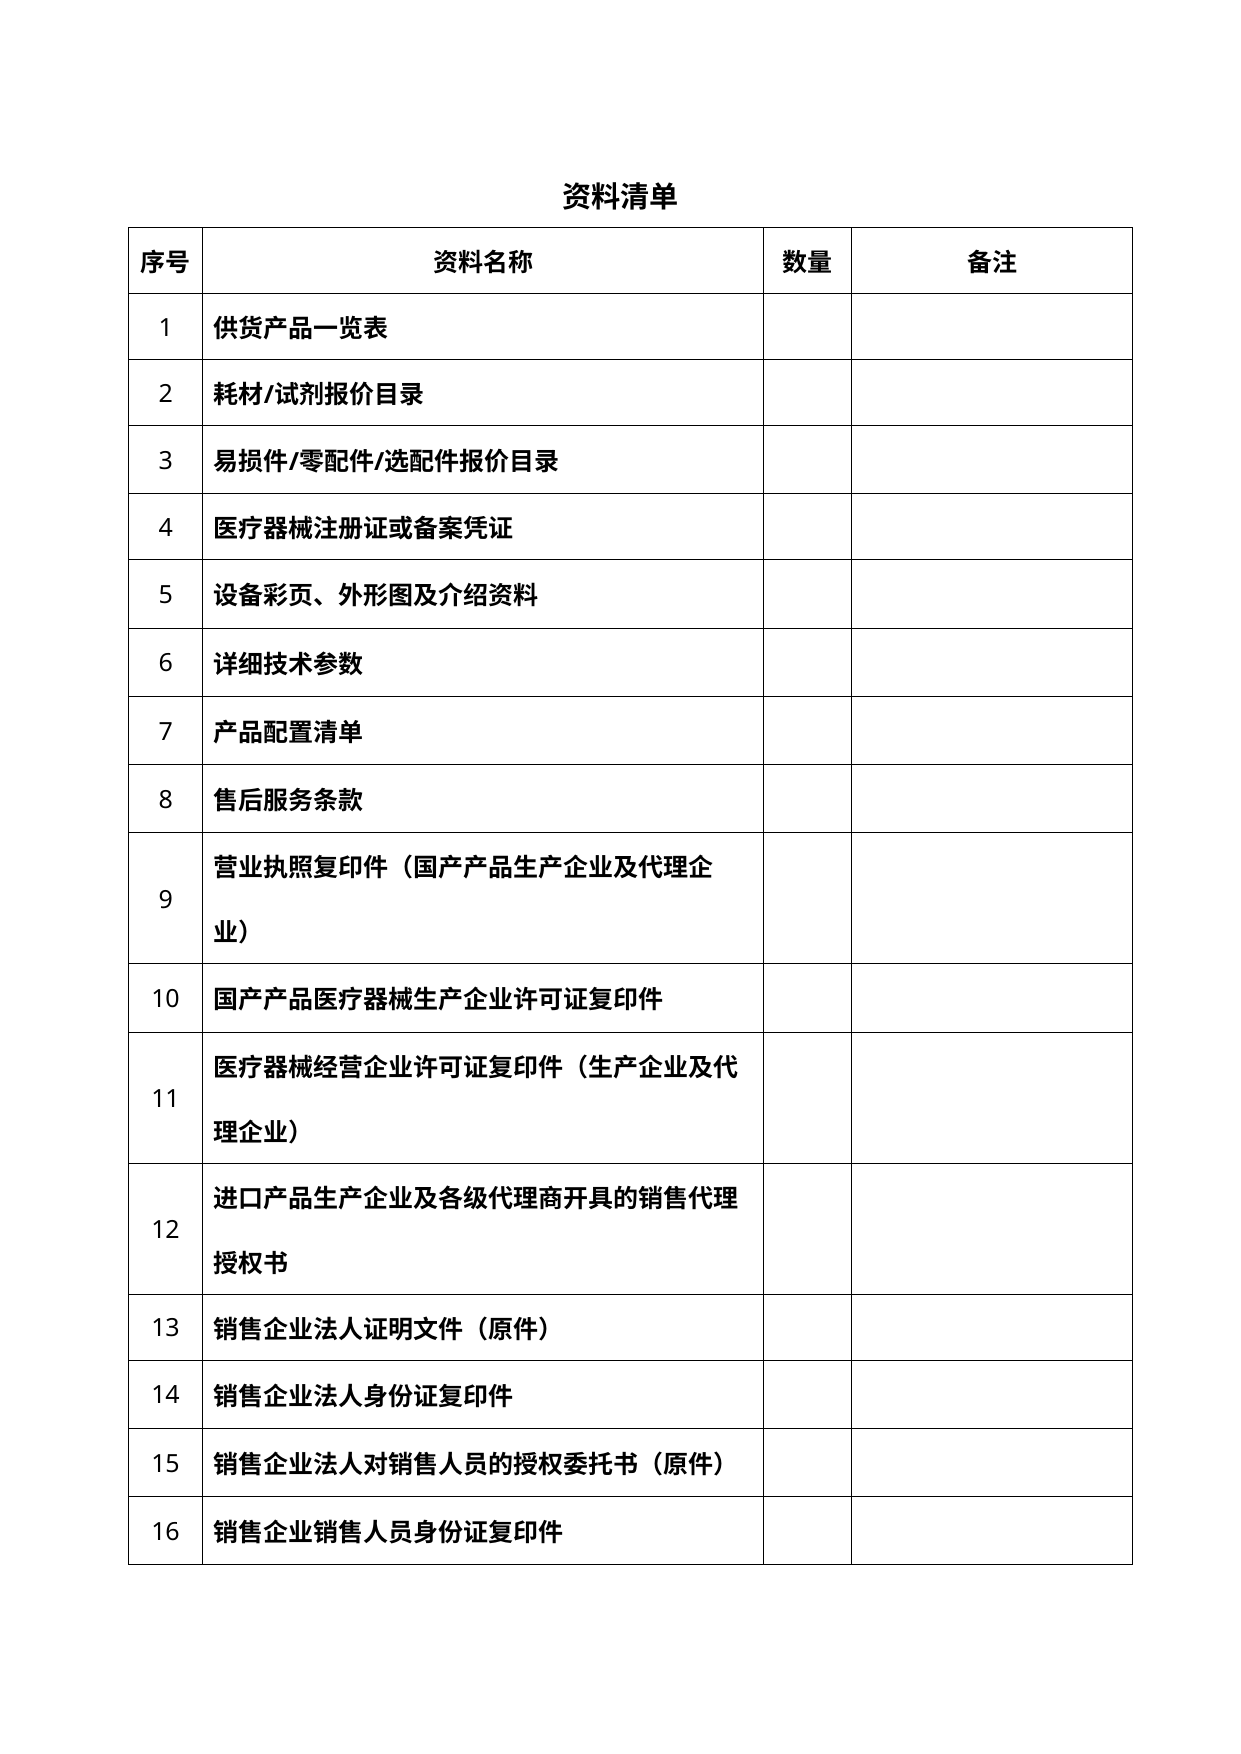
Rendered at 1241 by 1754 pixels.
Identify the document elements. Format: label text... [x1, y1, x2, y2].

table_cell [764, 294, 851, 359]
table_cell [764, 629, 851, 696]
table_cell [852, 1497, 1132, 1564]
table_cell 5 [129, 560, 202, 628]
table_header 序号 [129, 228, 202, 293]
table_header 备注 [852, 228, 1132, 293]
table_cell 详细技术参数 [203, 629, 763, 696]
table_cell [852, 426, 1132, 493]
table_cell [764, 964, 851, 1032]
table_cell 进口产品生产企业及各级代理商开具的销售代理授权书 [203, 1164, 763, 1294]
table_cell 15 [129, 1429, 202, 1496]
table_cell [764, 1295, 851, 1360]
table_cell [852, 494, 1132, 559]
table_cell 1 [129, 294, 202, 359]
table_cell [852, 964, 1132, 1032]
table_cell [764, 1033, 851, 1163]
table_cell 销售企业法人对销售人员的授权委托书（原件） [203, 1429, 763, 1496]
table_cell [764, 360, 851, 425]
table_cell 13 [129, 1295, 202, 1360]
table_cell 易损件/零配件/选配件报价目录 [203, 426, 763, 493]
table_cell [764, 697, 851, 764]
table_cell 销售企业法人证明文件（原件） [203, 1295, 763, 1360]
table_cell [852, 1295, 1132, 1360]
table_cell 售后服务条款 [203, 765, 763, 832]
table_cell 2 [129, 360, 202, 425]
table_cell 医疗器械经营企业许可证复印件（生产企业及代理企业） [203, 1033, 763, 1163]
table_cell 营业执照复印件（国产产品生产企业及代理企业） [203, 833, 763, 963]
table_cell [852, 294, 1132, 359]
table_cell 销售企业销售人员身份证复印件 [203, 1497, 763, 1564]
table_cell 设备彩页、外形图及介绍资料 [203, 560, 763, 628]
table_header 数量 [764, 228, 851, 293]
table_cell 销售企业法人身份证复印件 [203, 1361, 763, 1428]
table_cell [852, 560, 1132, 628]
table_cell 国产产品医疗器械生产企业许可证复印件 [203, 964, 763, 1032]
table_cell [852, 1033, 1132, 1163]
table_cell [852, 1429, 1132, 1496]
table_cell [852, 1361, 1132, 1428]
table_cell 供货产品一览表 [203, 294, 763, 359]
table_cell 12 [129, 1164, 202, 1294]
table_cell [852, 1164, 1132, 1294]
text 资料清单 [187, 162, 1053, 227]
table_cell [764, 1497, 851, 1564]
table_cell [852, 629, 1132, 696]
table_cell 医疗器械注册证或备案凭证 [203, 494, 763, 559]
table_cell 16 [129, 1497, 202, 1564]
table_cell 6 [129, 629, 202, 696]
table_cell [764, 1429, 851, 1496]
table_header 资料名称 [203, 228, 763, 293]
table_cell [852, 833, 1132, 963]
table_cell 10 [129, 964, 202, 1032]
table_cell [764, 426, 851, 493]
table_cell 耗材/试剂报价目录 [203, 360, 763, 425]
table_cell [764, 765, 851, 832]
table_cell [764, 1164, 851, 1294]
table_cell 11 [129, 1033, 202, 1163]
table_cell [764, 494, 851, 559]
table_cell [852, 697, 1132, 764]
table_cell [764, 833, 851, 963]
table_cell 3 [129, 426, 202, 493]
table_cell 4 [129, 494, 202, 559]
table_cell 7 [129, 697, 202, 764]
table_cell [852, 360, 1132, 425]
table_cell 8 [129, 765, 202, 832]
table_cell [764, 560, 851, 628]
table_cell [764, 1361, 851, 1428]
table_cell 9 [129, 833, 202, 963]
table_cell 产品配置清单 [203, 697, 763, 764]
table_cell [852, 765, 1132, 832]
table_cell 14 [129, 1361, 202, 1428]
